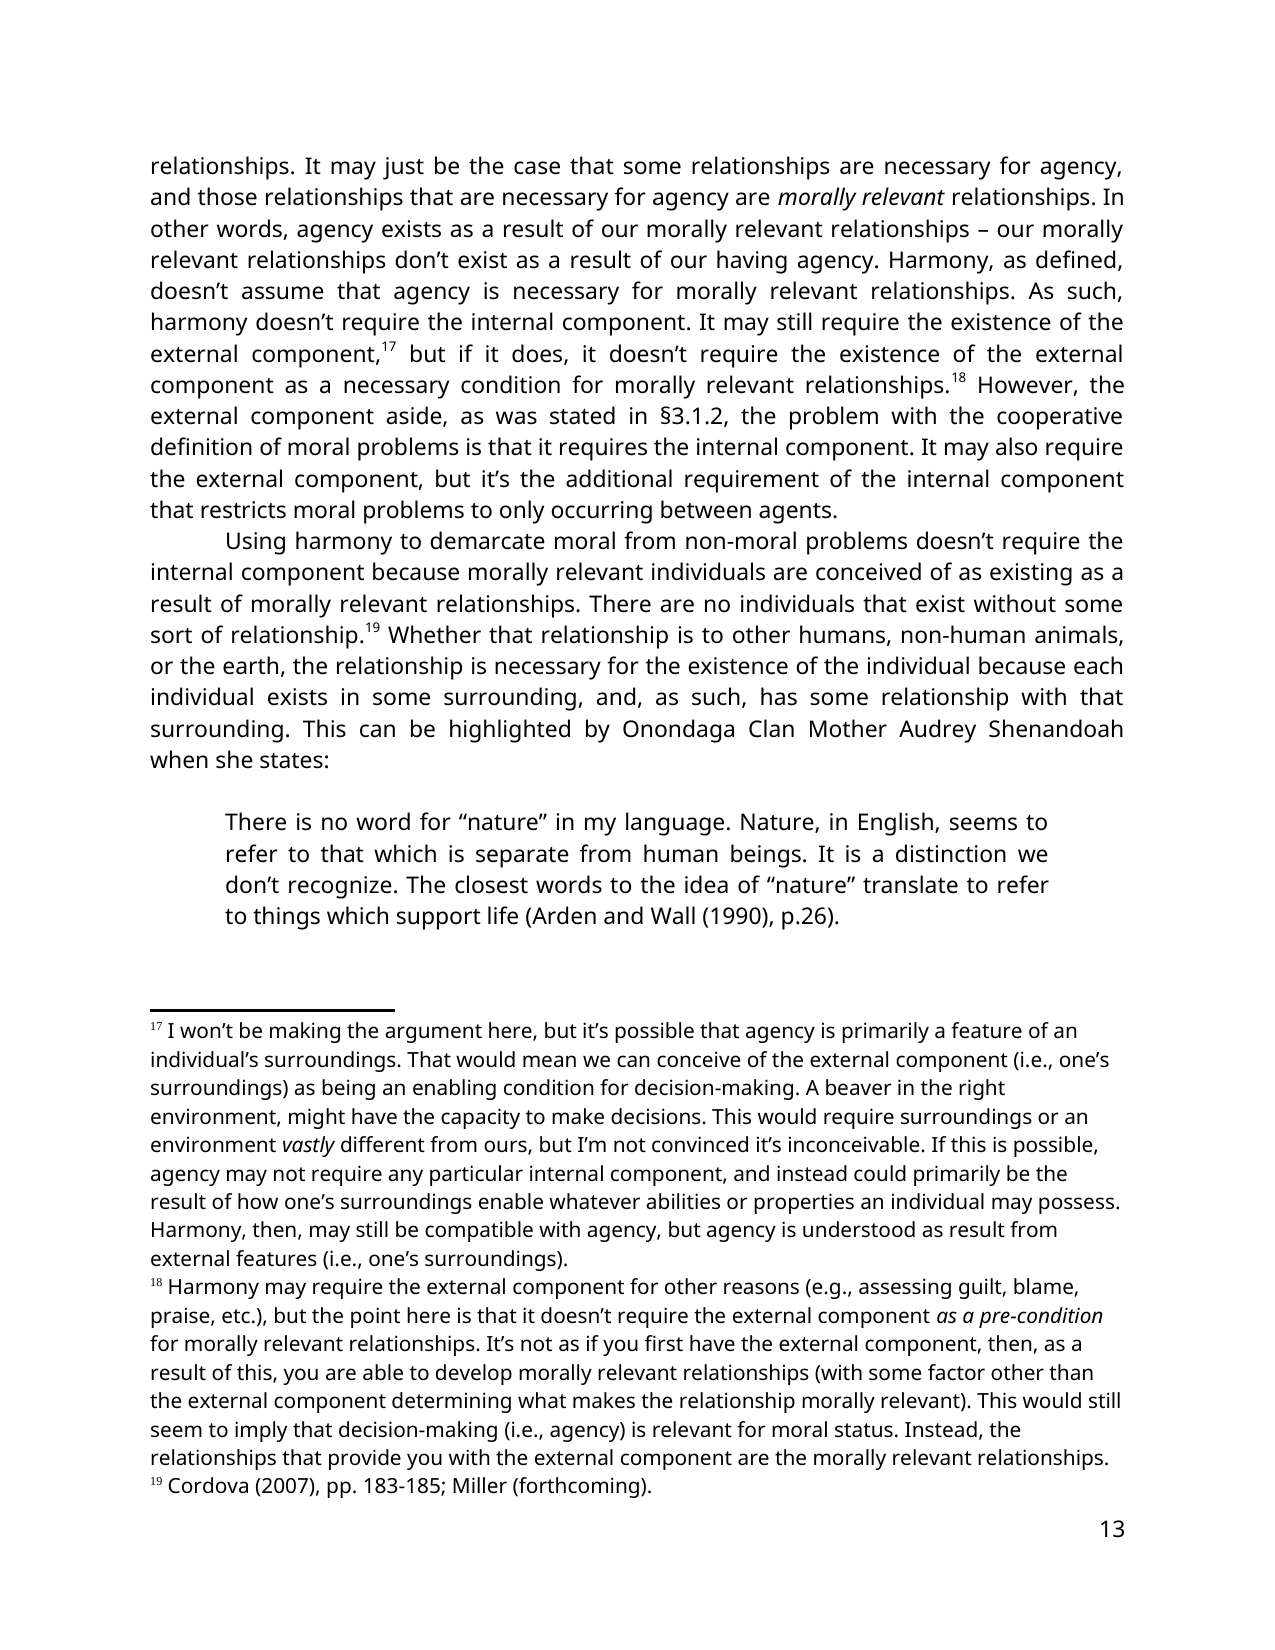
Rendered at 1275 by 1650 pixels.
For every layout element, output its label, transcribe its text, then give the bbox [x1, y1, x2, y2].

text We have no reason to assume that the internal component is required for moral problems to occur if we stop assuming that agency is necessary for morally relevant relationships. It may just be the case that some relationships are necessary for agency, and those relationships that are necessary for agency are morally relevant relationships. In other words, agency exists as a result of our morally relevant relationships – our morally relevant relationships don’t exist as a result of our having agency. Harmony, as defined, doesn’t assume that agency is necessary for morally relevant relationships. As such, harmony doesn’t require the internal component. It may still require the existence of the external component, but if it does, it doesn’t require the existence of the external component as a necessary condition for morally relevant relationships. However, the external component aside, as was stated in §3.1.2, the problem with the cooperative definition of moral problems is that it requires the internal component. It may also require the external component, but it’s the additional requirement of the internal component that restricts moral problems to only occurring between agents. [150, 150, 1125, 525]
text Using harmony to demarcate moral from non-moral problems doesn’t require the internal component because morally relevant individuals are conceived of as existing as a result of morally relevant relationships. There are no individuals that exist without some sort of relationship. Whether that relationship is to other humans, non-human animals, or the earth, the relationship is necessary for the existence of the individual because each individual exists in some surrounding, and, as such, has some relationship with that surrounding. This can be highlighted by Onondaga Clan Mother Audrey Shenandoah when she states: [150, 525, 1125, 775]
text There is no word for “nature” in my language. Nature, in English, seems to refer to that which is separate from human beings. It is a distinction we don’t recognize. The closest words to the idea of “nature” translate to refer to things which support life (Arden and Wall (1990), p.26). [225, 806, 1050, 931]
